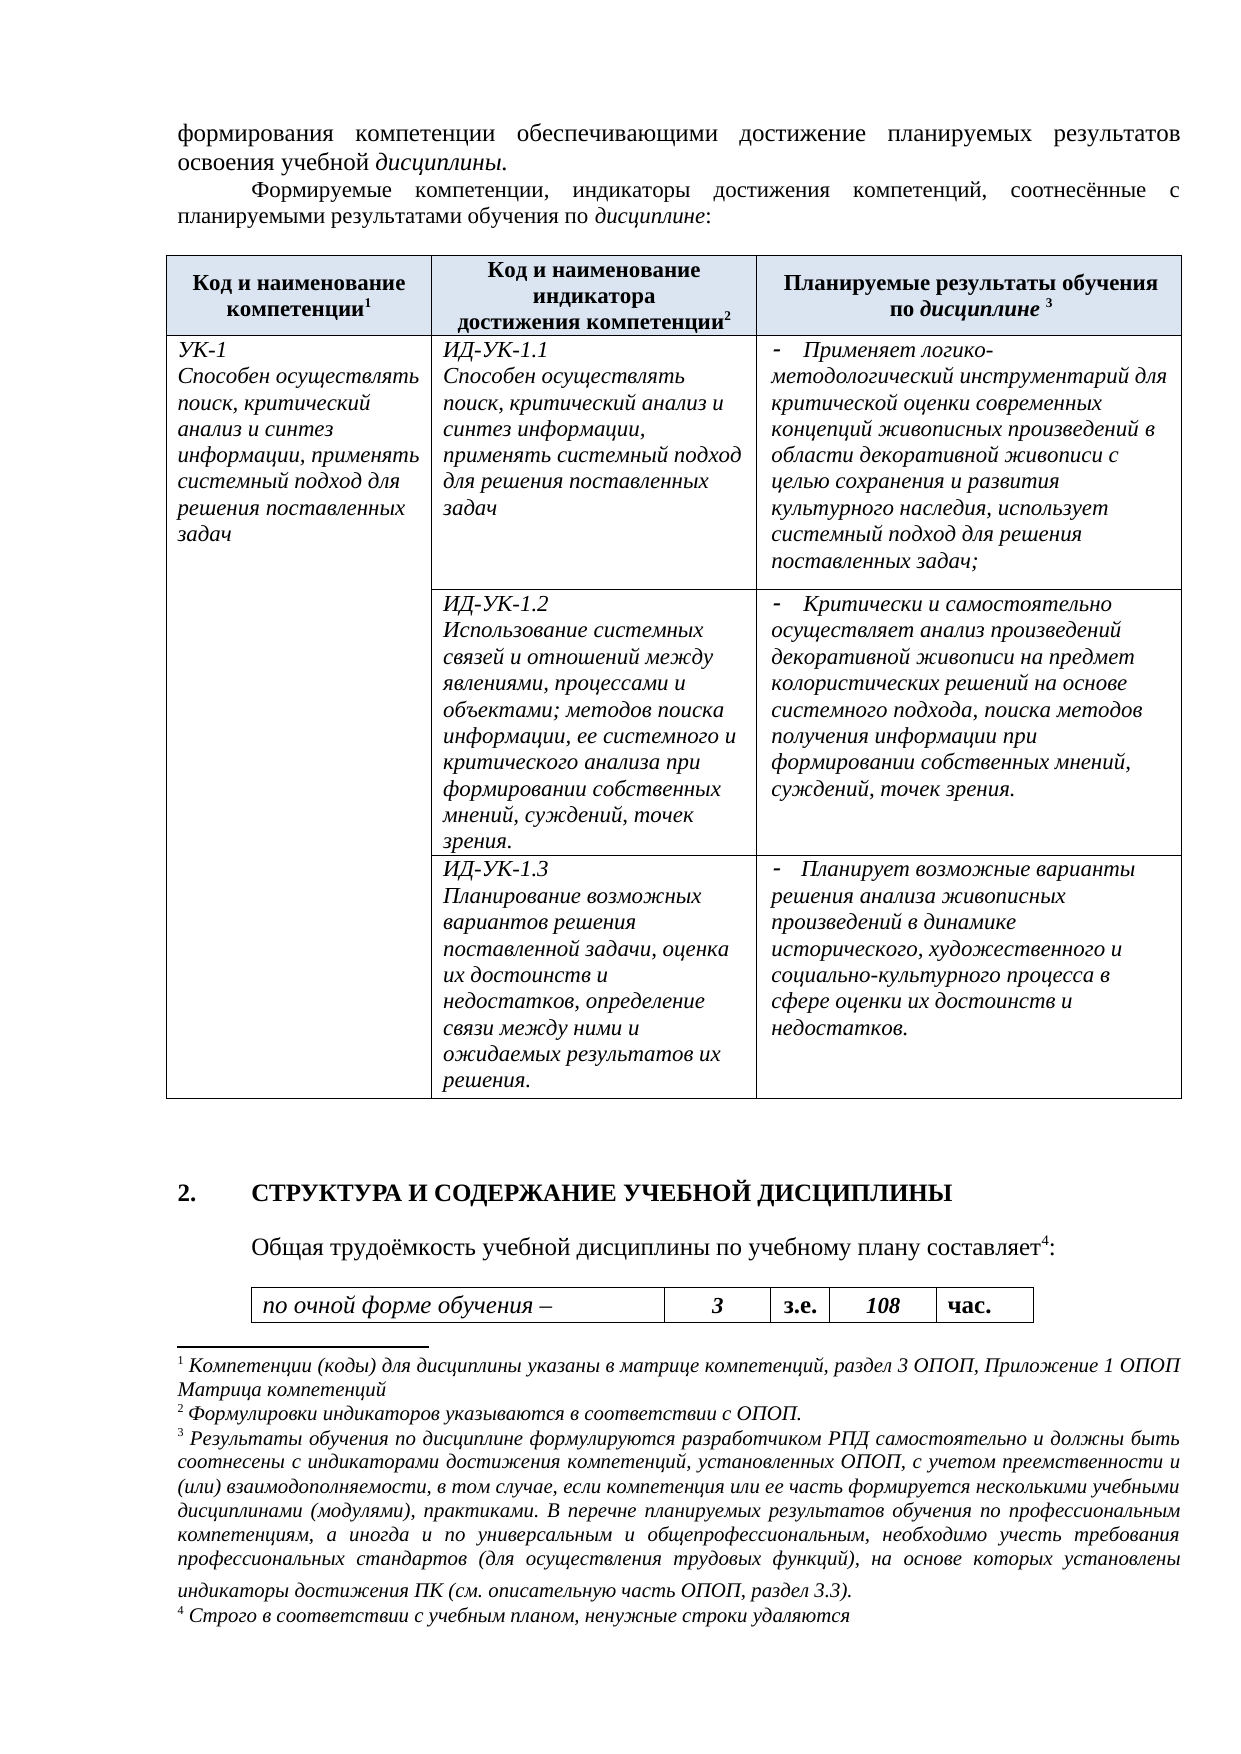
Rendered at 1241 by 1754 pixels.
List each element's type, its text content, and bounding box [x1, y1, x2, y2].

table_cell ИД-УК-1.3 Планирование возможных вариантов решения поставленной задачи, оценка их достоинств и недостатков, определение связи между ними и ожидаемых результатов их решения. [432, 856, 756, 1098]
table_cell ИД-УК-1.1 Способен осуществлять поиск, критический анализ и синтез информации, применять системный подход для решения поставленных задач [432, 336, 756, 589]
table_cell Планирует возможные варианты решения анализа живописных произведений в динамике исторического, художественного и социально-культурного процесса в сфере оценки их достоинств и недостатков. [757, 856, 1181, 1098]
table_header по очной форме обучения – [252, 1288, 664, 1322]
table_header Код и наименование компетенции [167, 256, 431, 335]
table_header час. [937, 1288, 1033, 1322]
table_header Планируемые результаты обучения по дисциплине [757, 256, 1181, 335]
table_header Код и наименование индикатора достижения компетенции [432, 256, 756, 335]
table_cell ИД-УК-1.2 Использование системных связей и отношений между явлениями, процессами и объектами; методов поиска информации, ее системного и критического анализа при формировании собственных мнений, суждений, точек зрения. [432, 590, 756, 854]
table_cell УК-1 Способен осуществлять поиск, критический анализ и синтез информации, применять системный подход для решения поставленных задач [167, 336, 431, 1098]
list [177, 118, 1181, 176]
list Формируемые компетенции, индикаторы достижения компетенций, соотнесённые с планируемыми результатами обучения по дисциплине: [177, 176, 1181, 228]
table_header 108 [830, 1288, 936, 1322]
subtitle СТРУКТУРА И СОДЕРЖАНИЕ УЧЕБНОЙ ДИСЦИПЛИНЫ [177, 1178, 1181, 1207]
table_header з.е. [771, 1288, 829, 1322]
list Общая трудоёмкость учебной дисциплины по учебному плану составляет: [177, 1232, 1181, 1260]
table_cell Применяет логико-методологический инструментарий для критической оценки современных концепций живописных произведений в области декоративной живописи с целью сохранения и развития культурного наследия, использует системный подход для решения поставленных задач; [757, 336, 1181, 589]
table_header 3 [665, 1288, 770, 1322]
table_cell Критически и самостоятельно осуществляет анализ произведений декоративной живописи на предмет колористических решений на основе системного подхода, поиска методов получения информации при формировании собственных мнений, суждений, точек зрения. [757, 590, 1181, 854]
